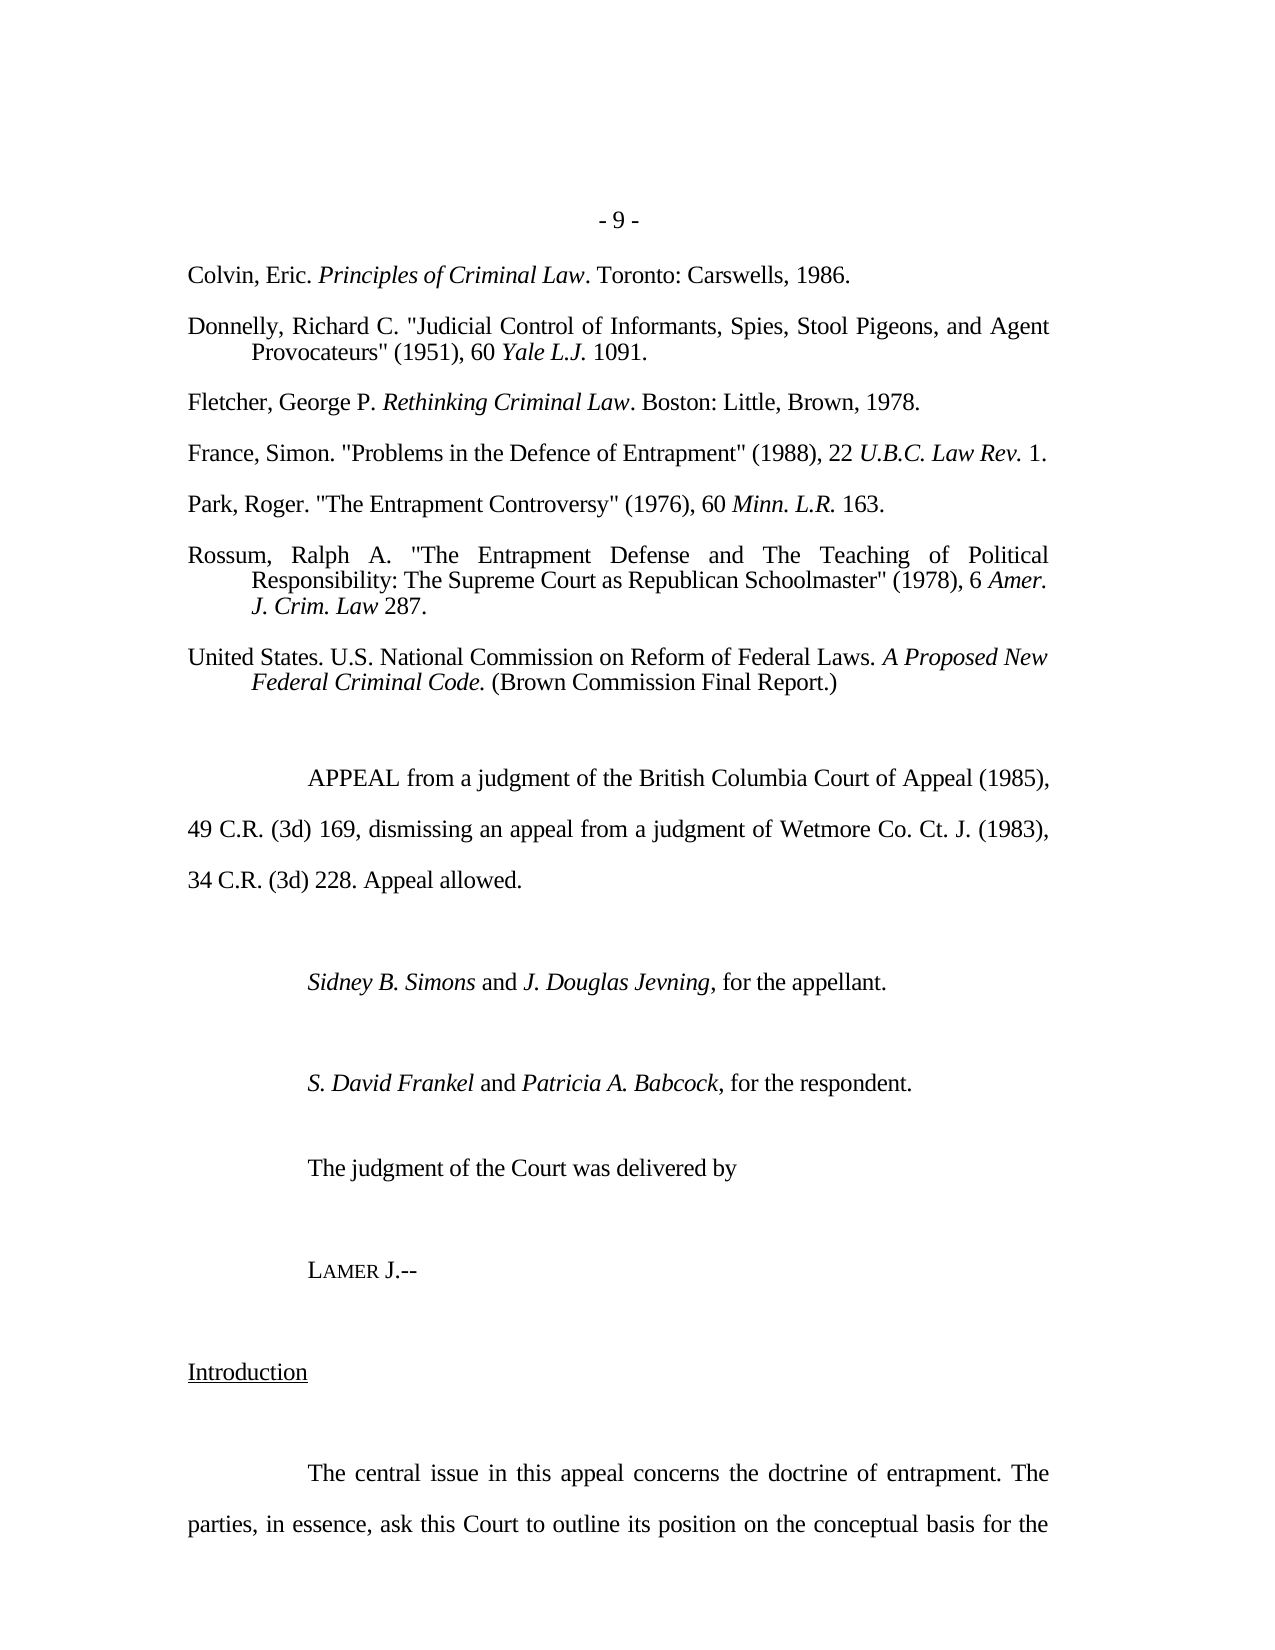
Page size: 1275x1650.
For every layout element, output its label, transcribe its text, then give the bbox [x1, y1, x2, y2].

text APPEAL from a judgment of the British Columbia Court of Appeal (1985), 49 C.R. (3d) 169, dismissing an appeal from a judgment of Wetmore Co. Ct. J. (1983), 34 C.R. (3d) 228. Appeal allowed. [187, 746, 1050, 899]
text S. David Frankel and Patricia A. Babcock, for the respondent. [187, 1051, 1050, 1102]
text Colvin, Eric. Principles of Criminal Law. Toronto: Carswells, 1986. [187, 263, 1050, 289]
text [112, 1441, 1050, 1543]
text France, Simon. "Problems in the Defence of Entrapment" (1988), 22 U.B.C. Law Rev. 1. [187, 441, 1050, 467]
text United States. U.S. National Commission on Reform of Federal Laws. A Proposed New Federal Criminal Code. (Brown Commission Final Report.) [187, 644, 1050, 695]
text Introduction [187, 1339, 1050, 1390]
text The judgment of the Court was delivered by [187, 1136, 1050, 1187]
text Park, Roger. "The Entrapment Controversy" (1976), 60 Minn. L.R. 163. [187, 492, 1050, 517]
text Lamer J.-- [187, 1238, 1050, 1289]
text Donnelly, Richard C. "Judicial Control of Informants, Spies, Stool Pigeons, and Agent Provocateurs" (1951), 60 Yale L.J. 1091. [187, 314, 1050, 365]
text Rossum, Ralph A. "The Entrapment Defense and The Teaching of Political Responsibility: The Supreme Court as Republican Schoolmaster" (1978), 6 Amer. J. Crim. Law 287. [187, 543, 1050, 619]
text Sidney B. Simons and J. Douglas Jevning, for the appellant. [187, 949, 1050, 1000]
text Fletcher, George P. Rethinking Criminal Law. Boston: Little, Brown, 1978. [187, 390, 1050, 416]
